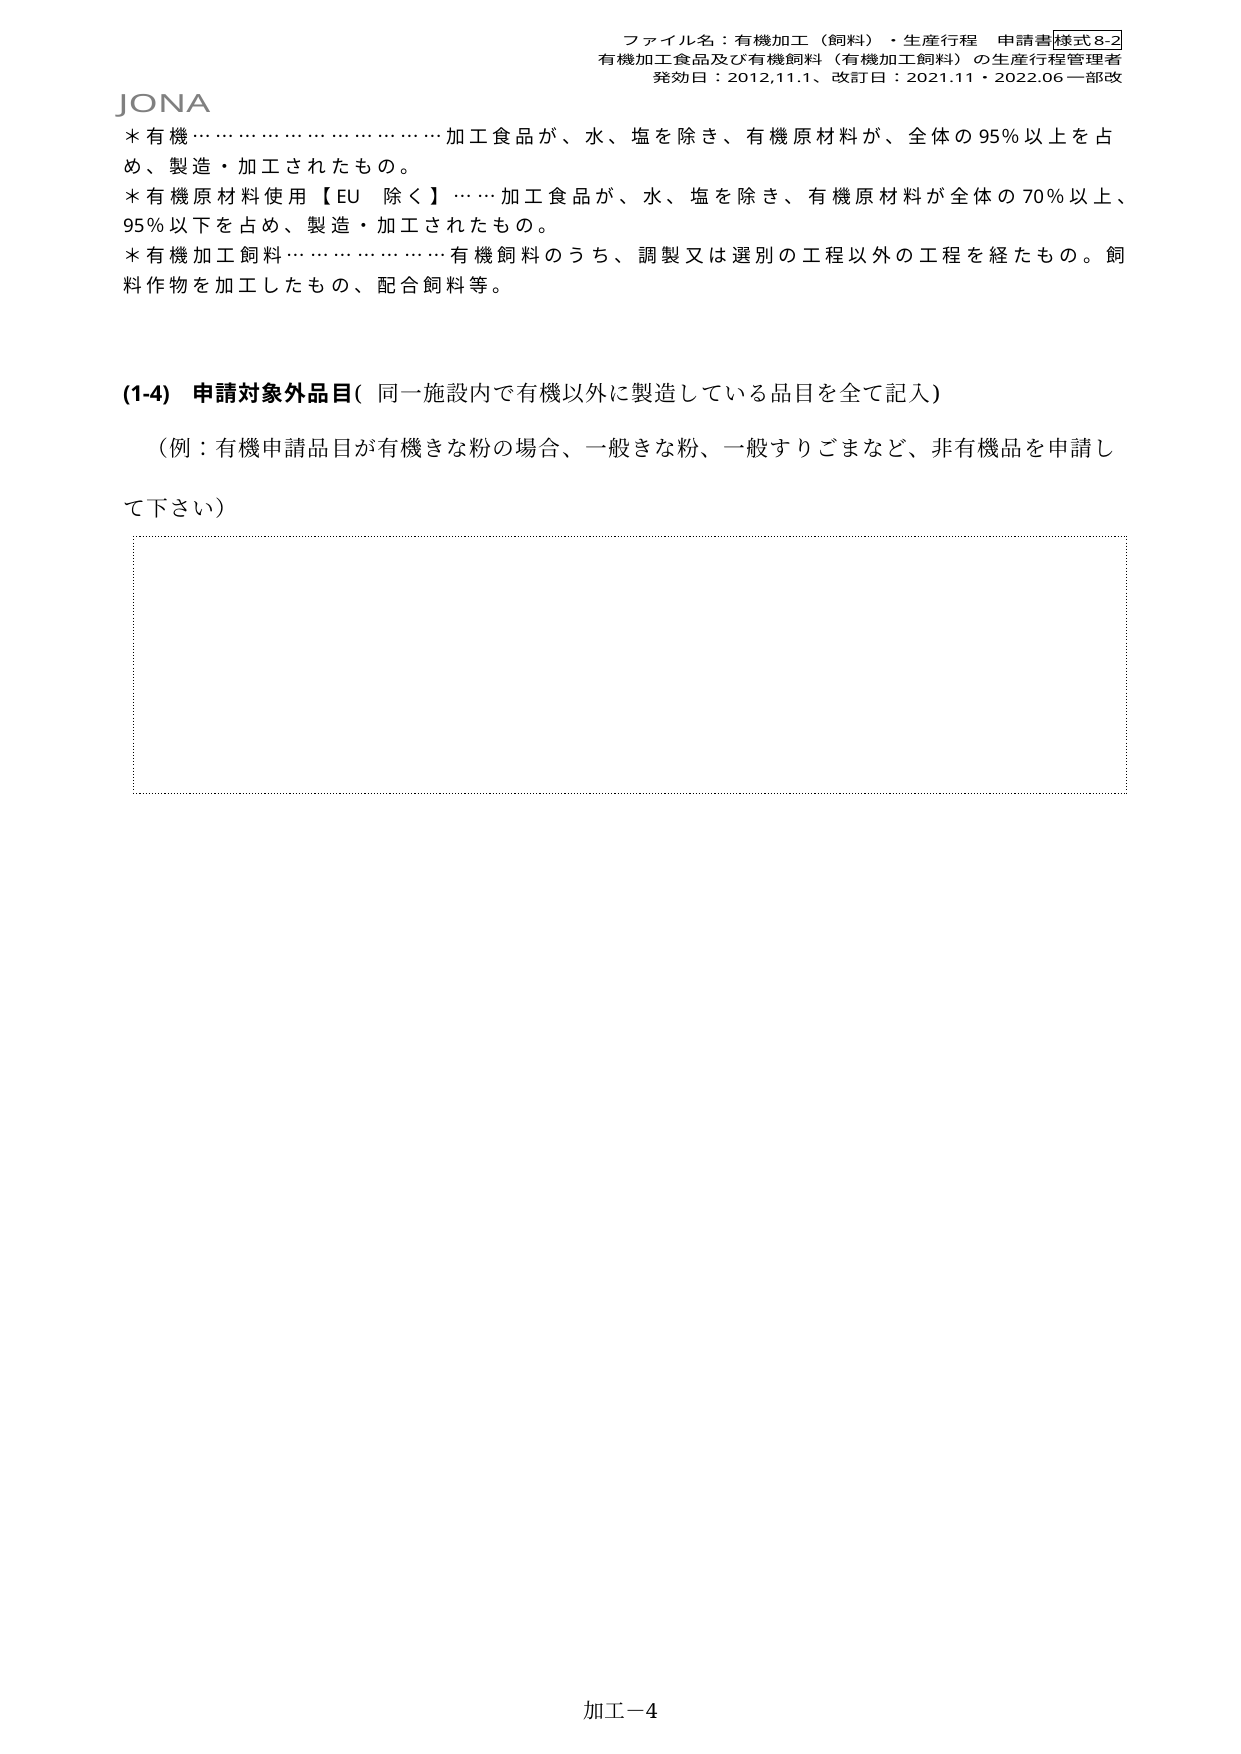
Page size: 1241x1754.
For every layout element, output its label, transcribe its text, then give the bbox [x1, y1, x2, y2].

text ＊有機……………………………加工食品が、水、塩を除き、有機原材料が、全体の95％以上を占め、製造・加工されたもの。 [123, 121, 1117, 180]
text ＊有機加工飼料…………………有機飼料のうち、調製又は選別の工程以外の工程を経たもの。飼料作物を加工したもの、配合飼料等。 [123, 239, 1132, 299]
text ＊有機原材料使用【EU除く】……加工食品が、水、塩を除き、有機原材料が全体の70％以上、95％以下を占め、製造・加工されたもの。 [123, 180, 1117, 239]
text （例：有機申請品目が有機きな粉の場合、一般きな粉、一般すりごまなど、非有機品を申請して下さい） [123, 417, 1117, 536]
text (1-4) 申請対象外品目(同一施設内で有機以外に製造している品目を全て記入) [123, 358, 1117, 417]
table_header [134, 536, 1126, 792]
